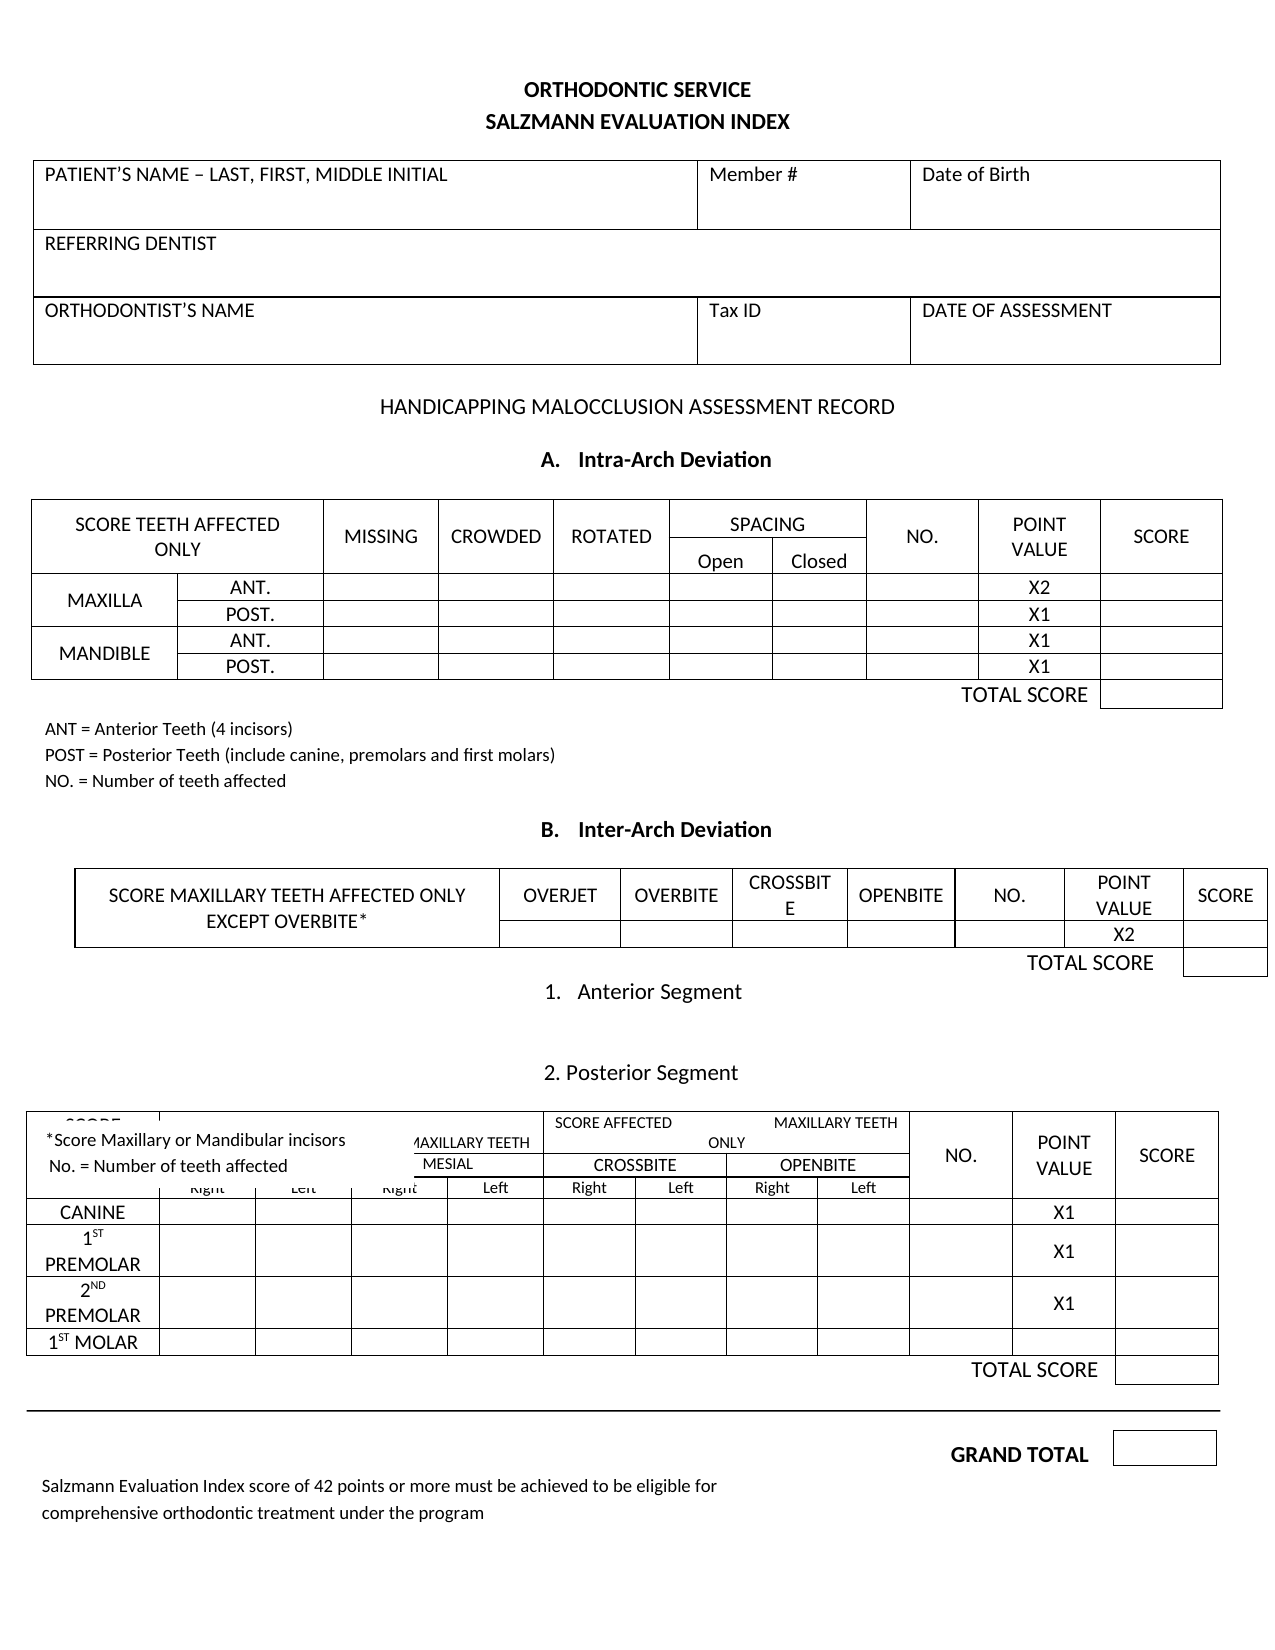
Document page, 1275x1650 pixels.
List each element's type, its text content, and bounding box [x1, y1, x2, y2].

text ORTHODONTIC SERVICE [75, 75, 1200, 103]
table_header POINT VALUE [1065, 869, 1183, 920]
table_cell [727, 1199, 817, 1224]
table_header SCORE AFFECTED MAXILLARY TEETH ONLY [544, 1112, 909, 1152]
table_header PATIENT’S NAME – LAST, FIRST, MIDDLE INITIAL [34, 161, 697, 229]
table_header SCORE AFFECTED TEETH ONLY [27, 1112, 159, 1198]
table_cell [818, 1199, 909, 1224]
table_cell [1101, 680, 1222, 708]
table_cell X1 [979, 654, 1100, 679]
table_cell [727, 1277, 817, 1328]
text SALZMANN EVALUATION INDEX [75, 107, 1200, 135]
table_cell [727, 1329, 817, 1354]
table_cell X1 [1013, 1277, 1115, 1328]
table_cell [544, 1329, 635, 1354]
table_cell [773, 601, 866, 626]
table_cell [636, 1277, 726, 1328]
table_cell [448, 1225, 543, 1276]
table_cell TOTAL SCORE [32, 680, 1100, 708]
table_header NO. [910, 1112, 1012, 1198]
table_cell [1184, 921, 1267, 947]
list Intra-Arch Deviation [112, 446, 1200, 473]
table_cell [439, 601, 553, 626]
table_cell [1116, 1199, 1218, 1224]
table_cell Left [818, 1178, 909, 1198]
table_cell [160, 1199, 255, 1224]
table_header SCORE [1184, 869, 1267, 920]
table_header SCORE [1116, 1112, 1218, 1198]
table_cell [324, 574, 438, 600]
table_cell [621, 921, 732, 947]
table_cell [910, 1277, 1012, 1328]
table_cell Right [544, 1178, 635, 1198]
table_cell [1101, 627, 1222, 653]
table_cell [773, 654, 866, 679]
table_cell CANINE [27, 1199, 159, 1224]
table_cell [773, 627, 866, 653]
table_cell [500, 921, 620, 947]
text 2. Posterior Segment [75, 1058, 1200, 1086]
table_cell MAXILLA [32, 574, 177, 626]
table_cell [554, 654, 669, 679]
table_cell X1 [1013, 1225, 1115, 1276]
table_cell POST. [178, 654, 323, 679]
table_cell [670, 654, 772, 679]
table_header OPENBITE [848, 869, 954, 920]
table_cell Right [352, 1178, 447, 1198]
table_cell [554, 601, 669, 626]
table_cell [160, 1329, 255, 1354]
table_cell [554, 627, 669, 653]
table_cell [956, 921, 1064, 947]
table_header NO. [956, 869, 1064, 920]
text 1. Anterior Segment [487, 977, 1200, 1005]
table_cell [910, 1329, 1012, 1354]
table_cell [256, 1329, 351, 1354]
table_cell [1116, 1225, 1218, 1276]
table_cell [256, 1199, 351, 1224]
table_cell [448, 1199, 543, 1224]
table_header OVERJET [500, 869, 620, 920]
table_cell [636, 1329, 726, 1354]
table_cell X2 [1065, 921, 1183, 947]
table_cell ANT. [178, 574, 323, 600]
table_cell TOTAL SCORE [75, 948, 1183, 976]
table_cell [1101, 654, 1222, 679]
table_cell Right [727, 1178, 817, 1198]
table_cell [1116, 1277, 1218, 1328]
table_cell OPENBITE [727, 1154, 909, 1176]
table_cell REFERRING DENTIST [34, 230, 1220, 296]
table_header RELATE MANDIBULAR TO MAXILLARY TEETH [160, 1112, 543, 1152]
table_cell [636, 1225, 726, 1276]
table_header SCORE [1101, 500, 1222, 573]
table_cell [910, 1199, 1012, 1224]
table_cell CROSSBITE [544, 1154, 726, 1176]
table_cell [439, 654, 553, 679]
table_cell [727, 1225, 817, 1276]
list Inter-Arch Deviation [112, 815, 1200, 843]
table_cell [439, 574, 553, 600]
table_cell [160, 1277, 255, 1328]
table_cell [1013, 1329, 1115, 1354]
table_cell X1 [979, 601, 1100, 626]
table_header [1114, 1431, 1216, 1465]
table_cell X2 [979, 574, 1100, 600]
table_header CROSSBITE [733, 869, 847, 920]
table_cell [867, 654, 978, 679]
table_cell [1101, 601, 1222, 626]
table_cell ORTHODONTIST’S NAME [34, 298, 697, 363]
table_cell [352, 1199, 447, 1224]
text GRAND TOTAL [75, 1441, 1200, 1497]
table_cell [324, 601, 438, 626]
text HANDICAPPING MALOCCLUSION ASSESSMENT RECORD [75, 392, 1200, 421]
table_cell 1ST MOLAR [27, 1329, 159, 1354]
table_cell [324, 627, 438, 653]
table_cell [256, 1277, 351, 1328]
table_cell Closed [773, 538, 866, 573]
table_cell [670, 601, 772, 626]
table_cell MANDIBLE [32, 627, 177, 679]
table_cell [670, 627, 772, 653]
table_cell [544, 1225, 635, 1276]
table_cell [544, 1199, 635, 1224]
table_header MISSING [324, 500, 438, 573]
table_header SPACING [670, 500, 866, 537]
table_cell 2ND PREMOLAR [27, 1277, 159, 1328]
table_cell [867, 601, 978, 626]
table_cell [636, 1199, 726, 1224]
table_cell [670, 574, 772, 600]
table_cell TOTAL SCORE [26, 1356, 1115, 1383]
table_cell [352, 1277, 447, 1328]
table_header Member # [698, 161, 910, 229]
table_cell ANT. [178, 627, 323, 653]
table_cell [1184, 948, 1267, 976]
table_cell Tax ID [698, 298, 910, 363]
table_cell [352, 1225, 447, 1276]
table_cell [818, 1225, 909, 1276]
table_cell [324, 654, 438, 679]
table_cell [554, 574, 669, 600]
table_cell [848, 921, 954, 947]
table_header POINT VALUE [1013, 1112, 1115, 1198]
table_header NO. [867, 500, 978, 573]
table_header CROWDED [439, 500, 553, 573]
table_header ROTATED [554, 500, 669, 573]
table_cell [818, 1277, 909, 1328]
table_cell [352, 1329, 447, 1354]
table_header OVERBITE [621, 869, 732, 920]
table_header POINT VALUE [979, 500, 1100, 573]
table_cell Left [636, 1178, 726, 1198]
table_cell DATE OF ASSESSMENT [911, 298, 1220, 363]
table_cell [448, 1329, 543, 1354]
table_cell [867, 627, 978, 653]
table_cell POST. [178, 601, 323, 626]
table_header SCORE TEETH AFFECTED ONLY [32, 500, 323, 573]
table_cell [773, 574, 866, 600]
table_cell [733, 921, 847, 947]
table_cell 1ST PREMOLAR [27, 1225, 159, 1276]
table_cell [544, 1277, 635, 1328]
table_cell X1 [979, 627, 1100, 653]
table_cell Open [670, 538, 772, 573]
table_header Date of Birth [911, 161, 1220, 229]
table_header SCORE MAXILLARY TEETH AFFECTED ONLY EXCEPT OVERBITE* [76, 869, 499, 947]
table_cell Left [448, 1178, 543, 1198]
table_cell [1116, 1329, 1218, 1354]
table_cell [867, 574, 978, 600]
table_cell [818, 1329, 909, 1354]
table_cell [910, 1225, 1012, 1276]
table_cell [1116, 1356, 1218, 1383]
table_cell [448, 1277, 543, 1328]
table_cell [439, 627, 553, 653]
table_cell [1101, 574, 1222, 600]
table_cell MESIAL [415, 1154, 543, 1176]
table_cell X1 [1013, 1199, 1115, 1224]
table_cell [256, 1225, 351, 1276]
table_cell [160, 1225, 255, 1276]
